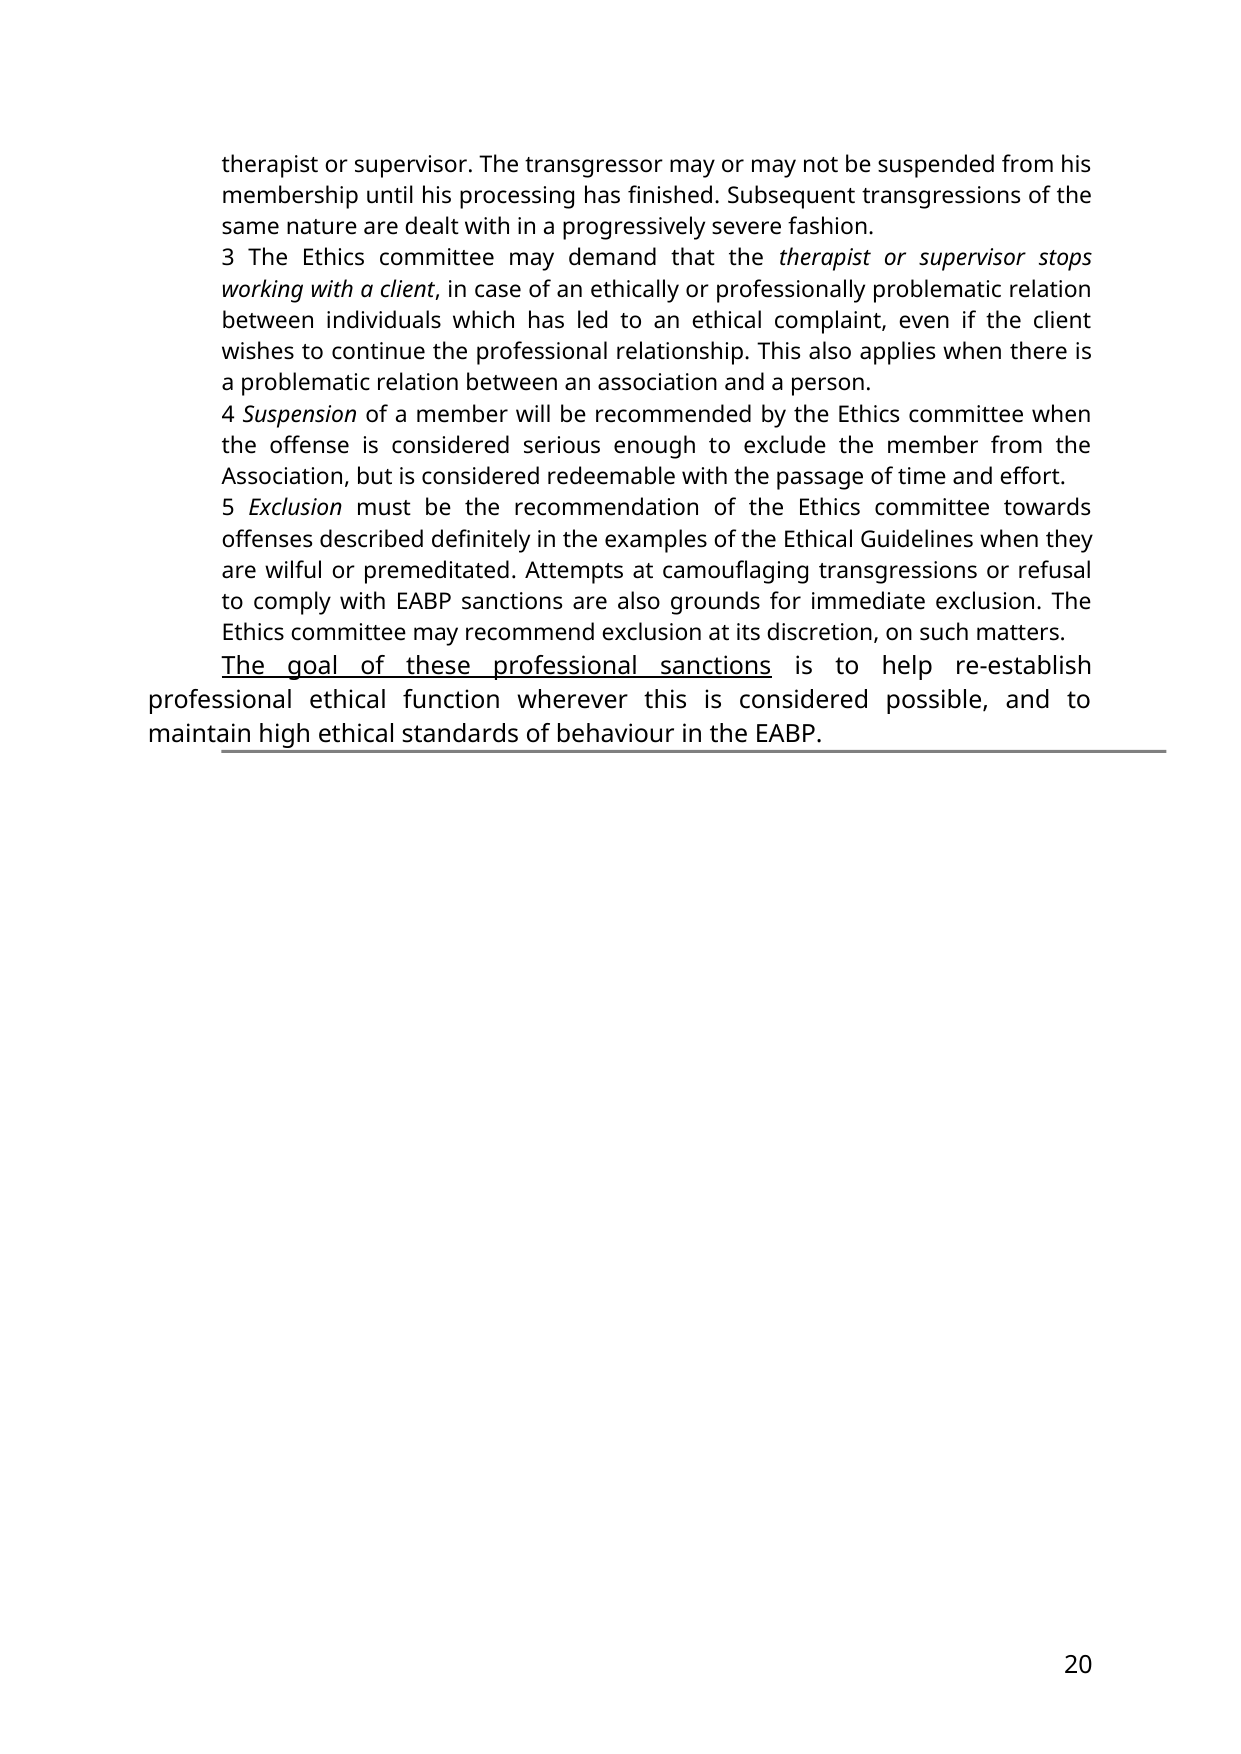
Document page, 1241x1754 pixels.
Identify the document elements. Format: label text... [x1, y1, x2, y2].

list 3 The Ethics committee may demand that the therapist or supervisor stops working with a client, in case of an ethically or professionally problematic relation between individuals which has led to an ethical complaint, even if the client wishes to continue the professional relationship. This also applies when there is a problematic relation between an association and a person. [221, 241, 1093, 398]
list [221, 148, 1093, 241]
list 4 Suspension of a member will be recommended by the Ethics committee when the offense is considered serious enough to exclude the member from the Association, but is considered redeemable with the passage of time and effort. [221, 398, 1093, 491]
list 5 Exclusion must be the recommendation of the Ethics committee towards offenses described definitely in the examples of the Ethical Guidelines when they are wilful or premeditated. Attempts at camouflaging transgressions or refusal to comply with EABP sanctions are also grounds for immediate exclusion. The Ethics committee may recommend exclusion at its discretion, on such matters. [221, 491, 1093, 648]
text The goal of these professional sanctions is to help re-establish professional ethical function wherever this is considered possible, and to maintain high ethical standards of behaviour in the EABP. [148, 648, 1093, 750]
